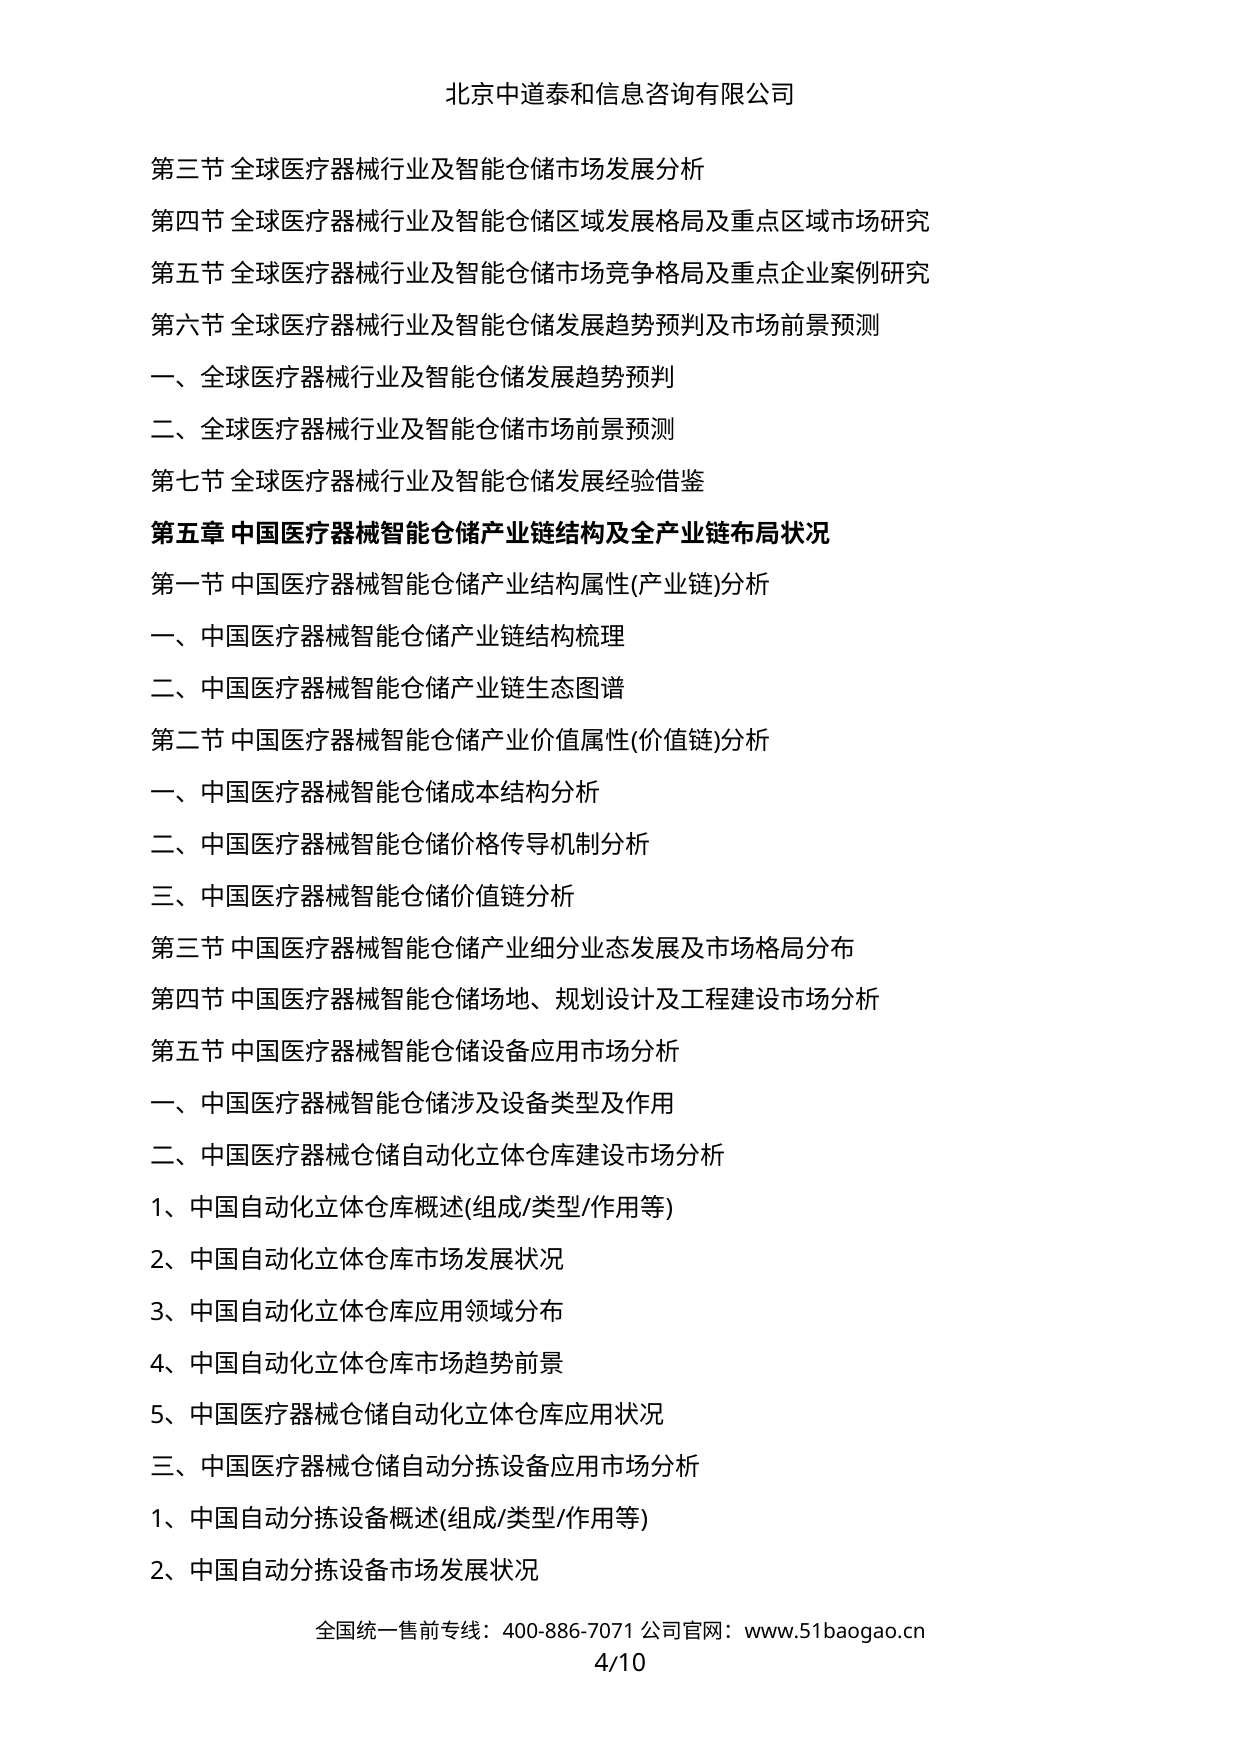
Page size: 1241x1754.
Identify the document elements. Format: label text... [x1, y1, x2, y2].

text 一、中国医疗器械智能仓储产业链结构梳理 [150, 617, 1090, 653]
text 第二节 中国医疗器械智能仓储产业价值属性(价值链)分析 [150, 721, 1090, 757]
text 第一节 中国医疗器械智能仓储产业结构属性(产业链)分析 [150, 565, 1090, 601]
text 二、全球医疗器械行业及智能仓储市场前景预测 [150, 409, 1090, 446]
text 3、中国自动化立体仓库应用领域分布 [150, 1291, 1090, 1327]
text 一、全球医疗器械行业及智能仓储发展趋势预判 [150, 357, 1090, 394]
text 1、中国自动化立体仓库概述(组成/类型/作用等) [150, 1187, 1090, 1224]
text 二、中国医疗器械智能仓储价格传导机制分析 [150, 824, 1090, 861]
text 一、中国医疗器械智能仓储涉及设备类型及作用 [150, 1084, 1090, 1120]
text 2、中国自动化立体仓库市场发展状况 [150, 1239, 1090, 1276]
text 三、中国医疗器械智能仓储价值链分析 [150, 876, 1090, 912]
text 第四节 中国医疗器械智能仓储场地、规划设计及工程建设市场分析 [150, 980, 1090, 1016]
text 第三节 中国医疗器械智能仓储产业细分业态发展及市场格局分布 [150, 928, 1090, 964]
text 二、中国医疗器械仓储自动化立体仓库建设市场分析 [150, 1136, 1090, 1172]
text 第五节 全球医疗器械行业及智能仓储市场竞争格局及重点企业案例研究 [150, 254, 1090, 290]
text 2、中国自动分拣设备市场发展状况 [150, 1551, 1090, 1587]
text 二、中国医疗器械智能仓储产业链生态图谱 [150, 669, 1090, 705]
text 第五节 中国医疗器械智能仓储设备应用市场分析 [150, 1032, 1090, 1068]
text 一、中国医疗器械智能仓储成本结构分析 [150, 772, 1090, 809]
text 第七节 全球医疗器械行业及智能仓储发展经验借鉴 [150, 461, 1090, 497]
text 三、中国医疗器械仓储自动分拣设备应用市场分析 [150, 1447, 1090, 1483]
text 第六节 全球医疗器械行业及智能仓储发展趋势预判及市场前景预测 [150, 306, 1090, 342]
text 第三节 全球医疗器械行业及智能仓储市场发展分析 [150, 150, 1090, 186]
text 第四节 全球医疗器械行业及智能仓储区域发展格局及重点区域市场研究 [150, 202, 1090, 238]
text 1、中国自动分拣设备概述(组成/类型/作用等) [150, 1499, 1090, 1535]
text 4、中国自动化立体仓库市场趋势前景 [150, 1343, 1090, 1379]
text 5、中国医疗器械仓储自动化立体仓库应用状况 [150, 1395, 1090, 1431]
text 第五章 中国医疗器械智能仓储产业链结构及全产业链布局状况 [150, 513, 1090, 549]
